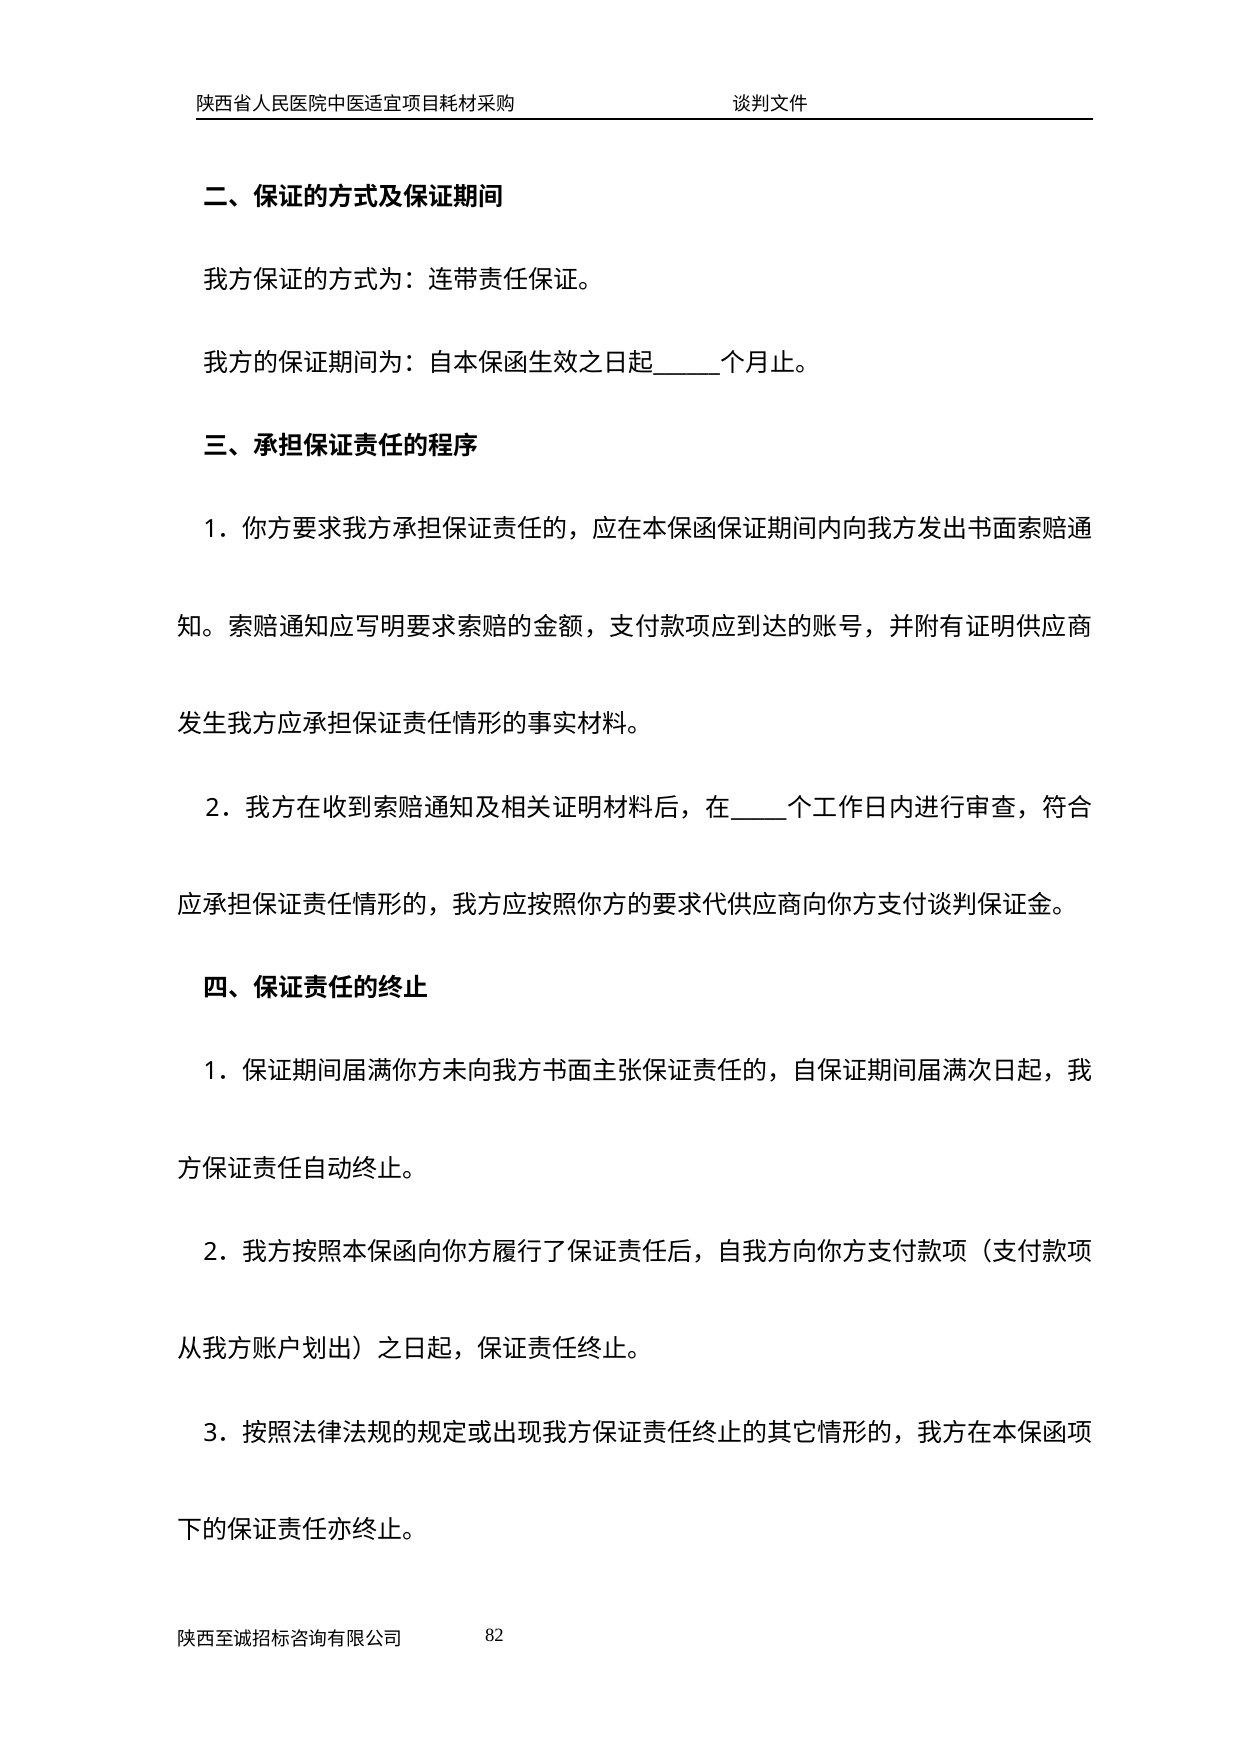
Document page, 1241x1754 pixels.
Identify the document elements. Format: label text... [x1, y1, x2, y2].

text 我方保证的方式为：连带责任保证。 [177, 245, 1093, 310]
text 3．按照法律法规的规定或出现我方保证责任终止的其它情形的，我方在本保函项下的保证责任亦终止。 [177, 1398, 1093, 1560]
text 四、保证责任的终止 [177, 953, 1093, 1018]
text 我方的保证期间为：自本保函生效之日起______个月止。 [177, 328, 1093, 393]
text 1．你方要求我方承担保证责任的，应在本保函保证期间内向我方发出书面索赔通知。索赔通知应写明要求索赔的金额，支付款项应到达的账号，并附有证明供应商发生我方应承担保证责任情形的事实材料。 [177, 494, 1093, 754]
text 三、承担保证责任的程序 [177, 411, 1093, 476]
text 2．我方在收到索赔通知及相关证明材料后，在_____个工作日内进行审查，符合应承担保证责任情形的，我方应按照你方的要求代供应商向你方支付谈判保证金。 [177, 773, 1093, 935]
text 1．保证期间届满你方未向我方书面主张保证责任的，自保证期间届满次日起，我方保证责任自动终止。 [177, 1036, 1093, 1199]
text 2．我方按照本保函向你方履行了保证责任后，自我方向你方支付款项（支付款项从我方账户划出）之日起，保证责任终止。 [177, 1217, 1093, 1379]
text 二、保证的方式及保证期间 [177, 162, 1093, 227]
